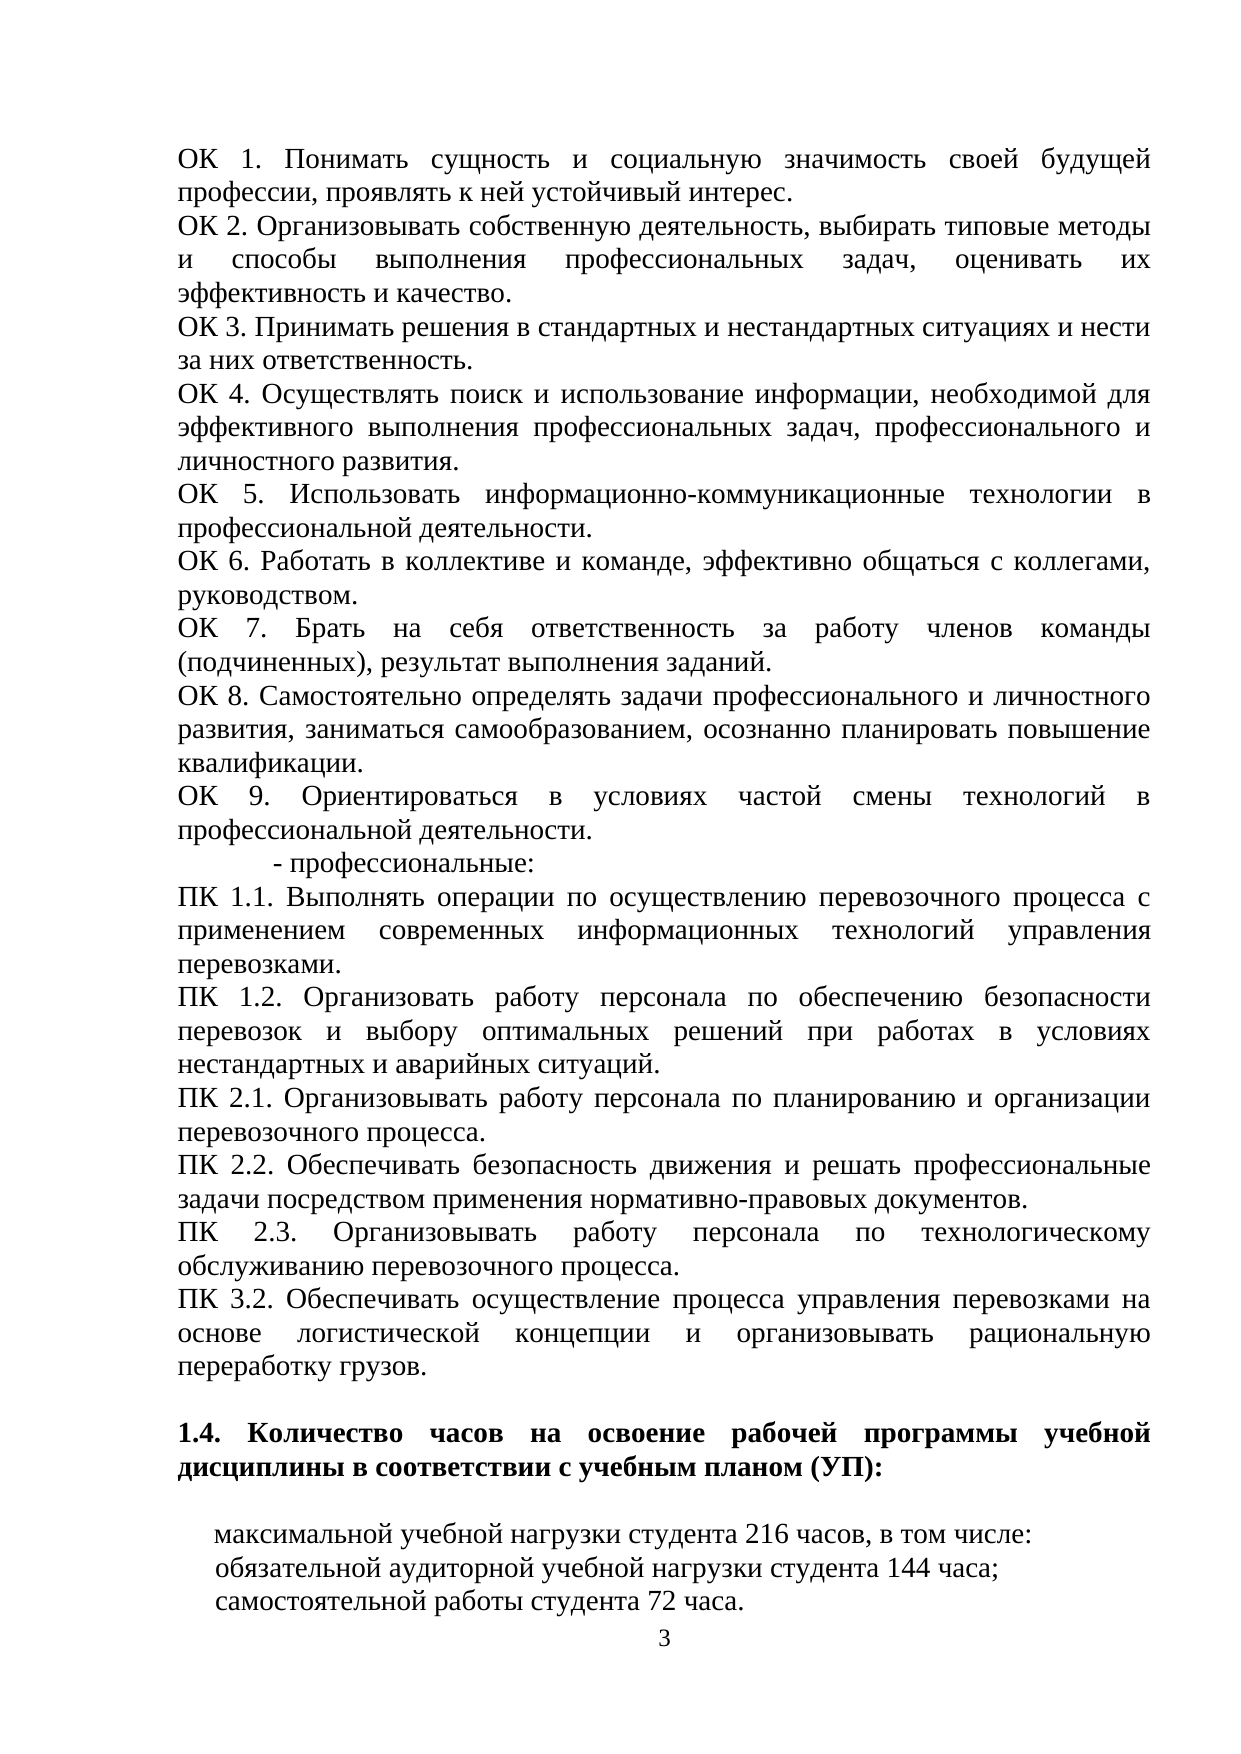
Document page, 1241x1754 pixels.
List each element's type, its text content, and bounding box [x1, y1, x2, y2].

text ОК 6. Работать в коллективе и команде, эффективно общаться с коллегами, руководством. [177, 543, 1152, 611]
text обязательной аудиторной учебной нагрузки студента 144 часа; [215, 1550, 1152, 1583]
text ОК 8. Самостоятельно определять задачи профессионального и личностного развития, заниматься самообразованием, осознанно планировать повышение квалификации. [177, 678, 1152, 778]
text самостоятельной работы студента 72 часа. [215, 1583, 1152, 1617]
text - профессиональные: [177, 845, 1152, 879]
text ПК 1.2. Организовать работу персонала по обеспечению безопасности перевозок и выбору оптимальных решений при работах в условиях нестандартных и аварийных ситуаций. [177, 979, 1152, 1080]
text максимальной учебной нагрузки студента 216 часов, в том числе: [177, 1516, 1152, 1550]
text ПК 2.1. Организовывать работу персонала по планированию и организации перевозочного процесса. [177, 1080, 1152, 1147]
text ОК 5. Использовать информационно-коммуникационные технологии в профессиональной деятельности. [177, 476, 1152, 543]
text ПК 3.2. Обеспечивать осуществление процесса управления перевозками на основе логистической концепции и организовывать рациональную переработку грузов. [177, 1281, 1152, 1382]
text ПК 2.3. Организовывать работу персонала по технологическому обслуживанию перевозочного процесса. [177, 1214, 1152, 1281]
text ОК 3. Принимать решения в стандартных и нестандартных ситуациях и нести за них ответственность. [177, 309, 1152, 376]
text 1.4. Количество часов на освоение рабочей программы учебной дисциплины в соответствии с учебным планом (УП): [177, 1416, 1152, 1483]
text ОК 2. Организовывать собственную деятельность, выбирать типовые методы и способы выполнения профессиональных задач, оценивать их эффективность и качество. [177, 208, 1152, 309]
text ОК 4. Осуществлять поиск и использование информации, необходимой для эффективного выполнения профессиональных задач, профессионального и личностного развития. [177, 376, 1152, 476]
text ПК 1.1. Выполнять операции по осуществлению перевозочного процесса с применением современных информационных технологий управления перевозками. [177, 879, 1152, 979]
text ОК 9. Ориентироваться в условиях частой смены технологий в профессиональной деятельности. [177, 778, 1152, 845]
text ПК 2.2. Обеспечивать безопасность движения и решать профессиональные задачи посредством применения нормативно-правовых документов. [177, 1147, 1152, 1214]
text ОК 7. Брать на себя ответственность за работу членов команды (подчиненных), результат выполнения заданий. [177, 611, 1152, 678]
text ОК 1. Понимать сущность и социальную значимость своей будущей профессии, проявлять к ней устойчивый интерес. [177, 141, 1152, 208]
